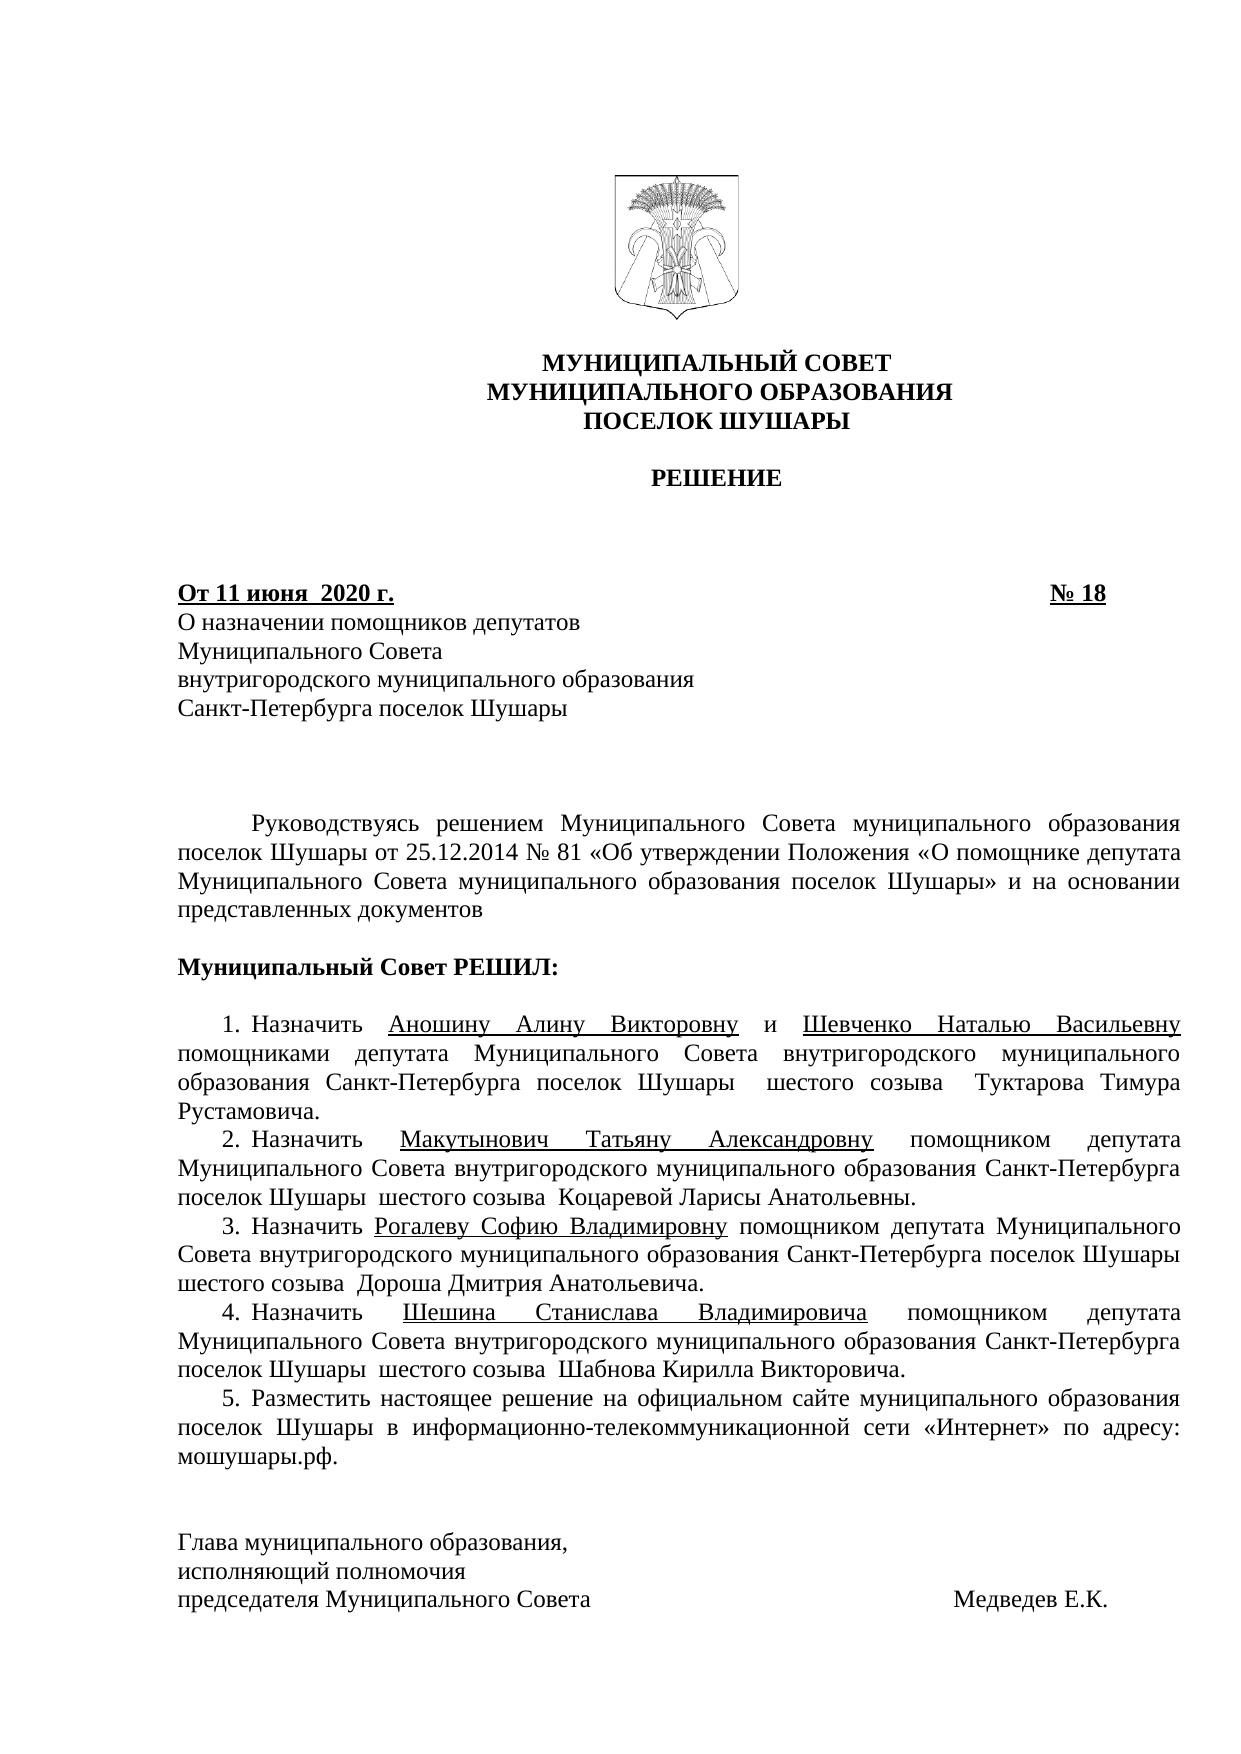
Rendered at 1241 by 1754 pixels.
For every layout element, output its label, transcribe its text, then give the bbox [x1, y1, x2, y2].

text внутригородского муниципального образования [177, 664, 1181, 693]
list Назначить Макутынович Татьяну Александровну помощником депутата Муниципального Совета внутригородского муниципального образования Санкт-Петербурга поселок Шушары шестого созыва Коцаревой Ларисы Анатольевны. [177, 1124, 1181, 1211]
list Разместить настоящее решение на официальном сайте муниципального образования поселок Шушары в информационно-телекоммуникационной сети «Интернет» по адресу: мошушары.рф. [177, 1383, 1181, 1469]
text ПОСЕЛОК ШУШАРЫ [177, 406, 1181, 434]
text О назначении помощников депутатов [177, 607, 1181, 636]
text Муниципальный Совет РЕШИЛ: [177, 952, 1181, 981]
list Назначить Шешина Станислава Владимировича помощником депутата Муниципального Совета внутригородского муниципального образования Санкт-Петербурга поселок Шушары шестого созыва Шабнова Кирилла Викторовича. [177, 1297, 1181, 1383]
list Назначить Рогалеву Софию Владимировну помощником депутата Муниципального Совета внутригородского муниципального образования Санкт-Петербурга поселок Шушары шестого созыва Дороша Дмитрия Анатольевича. [177, 1211, 1181, 1297]
text председателя Муниципального Совета Медведев Е.К. [177, 1584, 1181, 1613]
text Глава муниципального образования, [177, 1527, 1181, 1556]
text РЕШЕНИЕ [177, 463, 1181, 492]
text МУНИЦИПАЛЬНОГО ОБРАЗОВАНИЯ [177, 377, 1181, 406]
text Руководствуясь решением Муниципального Совета муниципального образования поселок Шушары от 25.12.2014 № 81 «Об утверждении Положения «О помощнике депутата Муниципального Совета муниципального образования поселок Шушары» и на основании представленных документов [177, 808, 1181, 923]
list Назначить Аношину Алину Викторовну и Шевченко Наталью Васильевну помощниками депутата Муниципального Совета внутригородского муниципального образования Санкт-Петербурга поселок Шушары шестого созыва Туктарова Тимура Рустамовича. [177, 1009, 1181, 1124]
text исполняющий полномочия [177, 1556, 1181, 1584]
text От 11 июня 2020 г. № 18 [177, 578, 1181, 607]
text МУНИЦИПАЛЬНЫЙ СОВЕТ [177, 348, 1181, 377]
text Муниципального Совета [177, 636, 1181, 664]
text Санкт-Петербурга поселок Шушары [177, 693, 1181, 722]
picture [614, 175, 739, 320]
